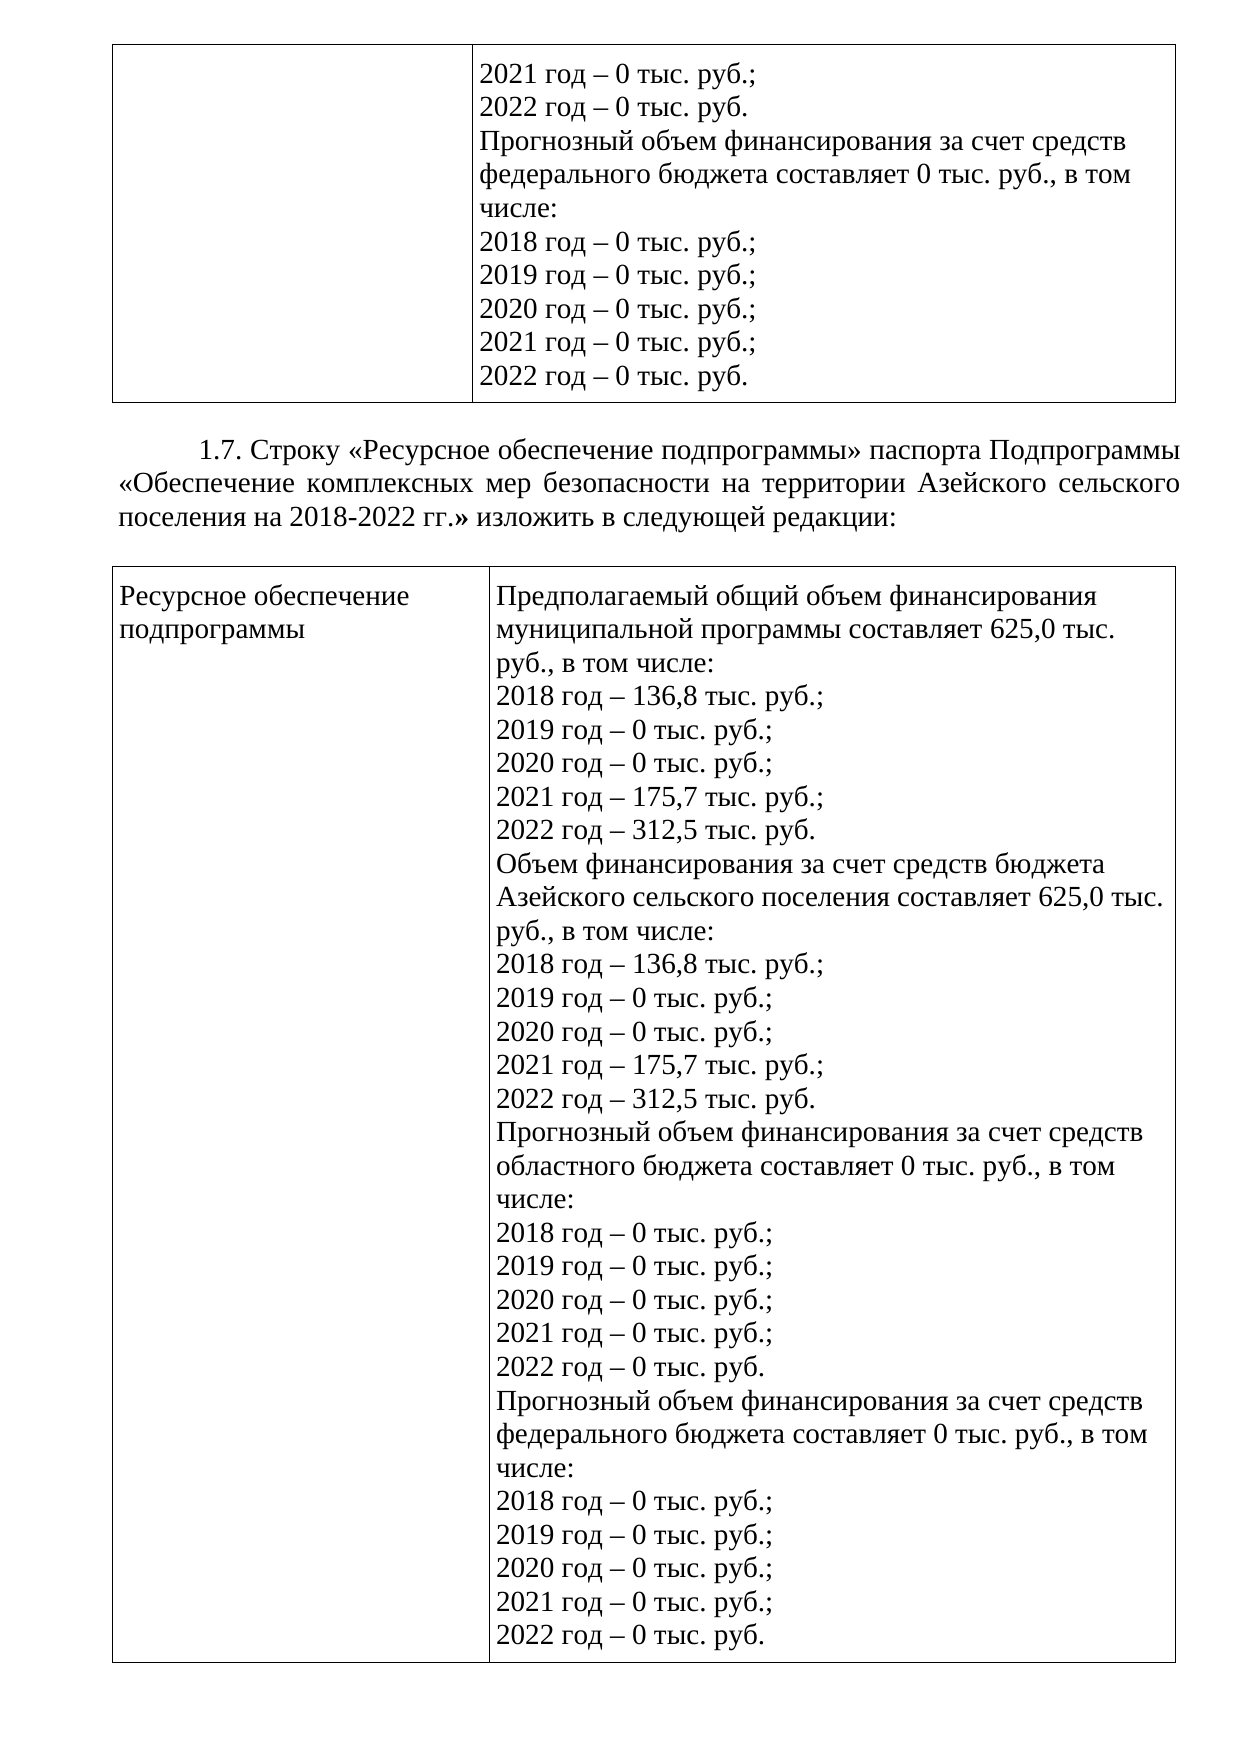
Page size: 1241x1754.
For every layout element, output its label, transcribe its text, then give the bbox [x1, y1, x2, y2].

text 1.7. Строку «Ресурсное обеспечение подпрограммы» паспорта Подпрограммы «Обеспечение комплексных мер безопасности на территории Азейского сельского поселения на 2018-2022 гг.» изложить в следующей редакции: [118, 432, 1181, 532]
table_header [473, 45, 1175, 402]
table_header Ресурсное обеспечение подпрограммы [113, 567, 489, 1662]
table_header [113, 45, 472, 402]
table_header Предполагаемый общий объем финансирования муниципальной программы составляет 625,0 тыс. руб., в том числе: 2018 год – 136,8 тыс. руб.; 2019 год – 0 тыс. руб.; 2020 год – 0 тыс. руб.; 2021 год – 175,7 тыс. руб.; 2022 год – 312,5 тыс. руб. Объем финансирования за счет средств бюджета Азейского сельского поселения составляет 625,0 тыс. руб., в том числе: 2018 год – 136,8 тыс. руб.; 2019 год – 0 тыс. руб.; 2020 год – 0 тыс. руб.; 2021 год – 175,7 тыс. руб.; 2022 год – 312,5 тыс. руб. Прогнозный объем финансирования за счет средств областного бюджета составляет 0 тыс. руб., в том числе: 2018 год – 0 тыс. руб.; 2019 год – 0 тыс. руб.; 2020 год – 0 тыс. руб.; 2021 год – 0 тыс. руб.; 2022 год – 0 тыс. руб. Прогнозный объем финансирования за счет средств федерального бюджета составляет 0 тыс. руб., в том числе: 2018 год – 0 тыс. руб.; 2019 год – 0 тыс. руб.; 2020 год – 0 тыс. руб.; 2021 год – 0 тыс. руб.; 2022 год – 0 тыс. руб. [490, 567, 1175, 1662]
